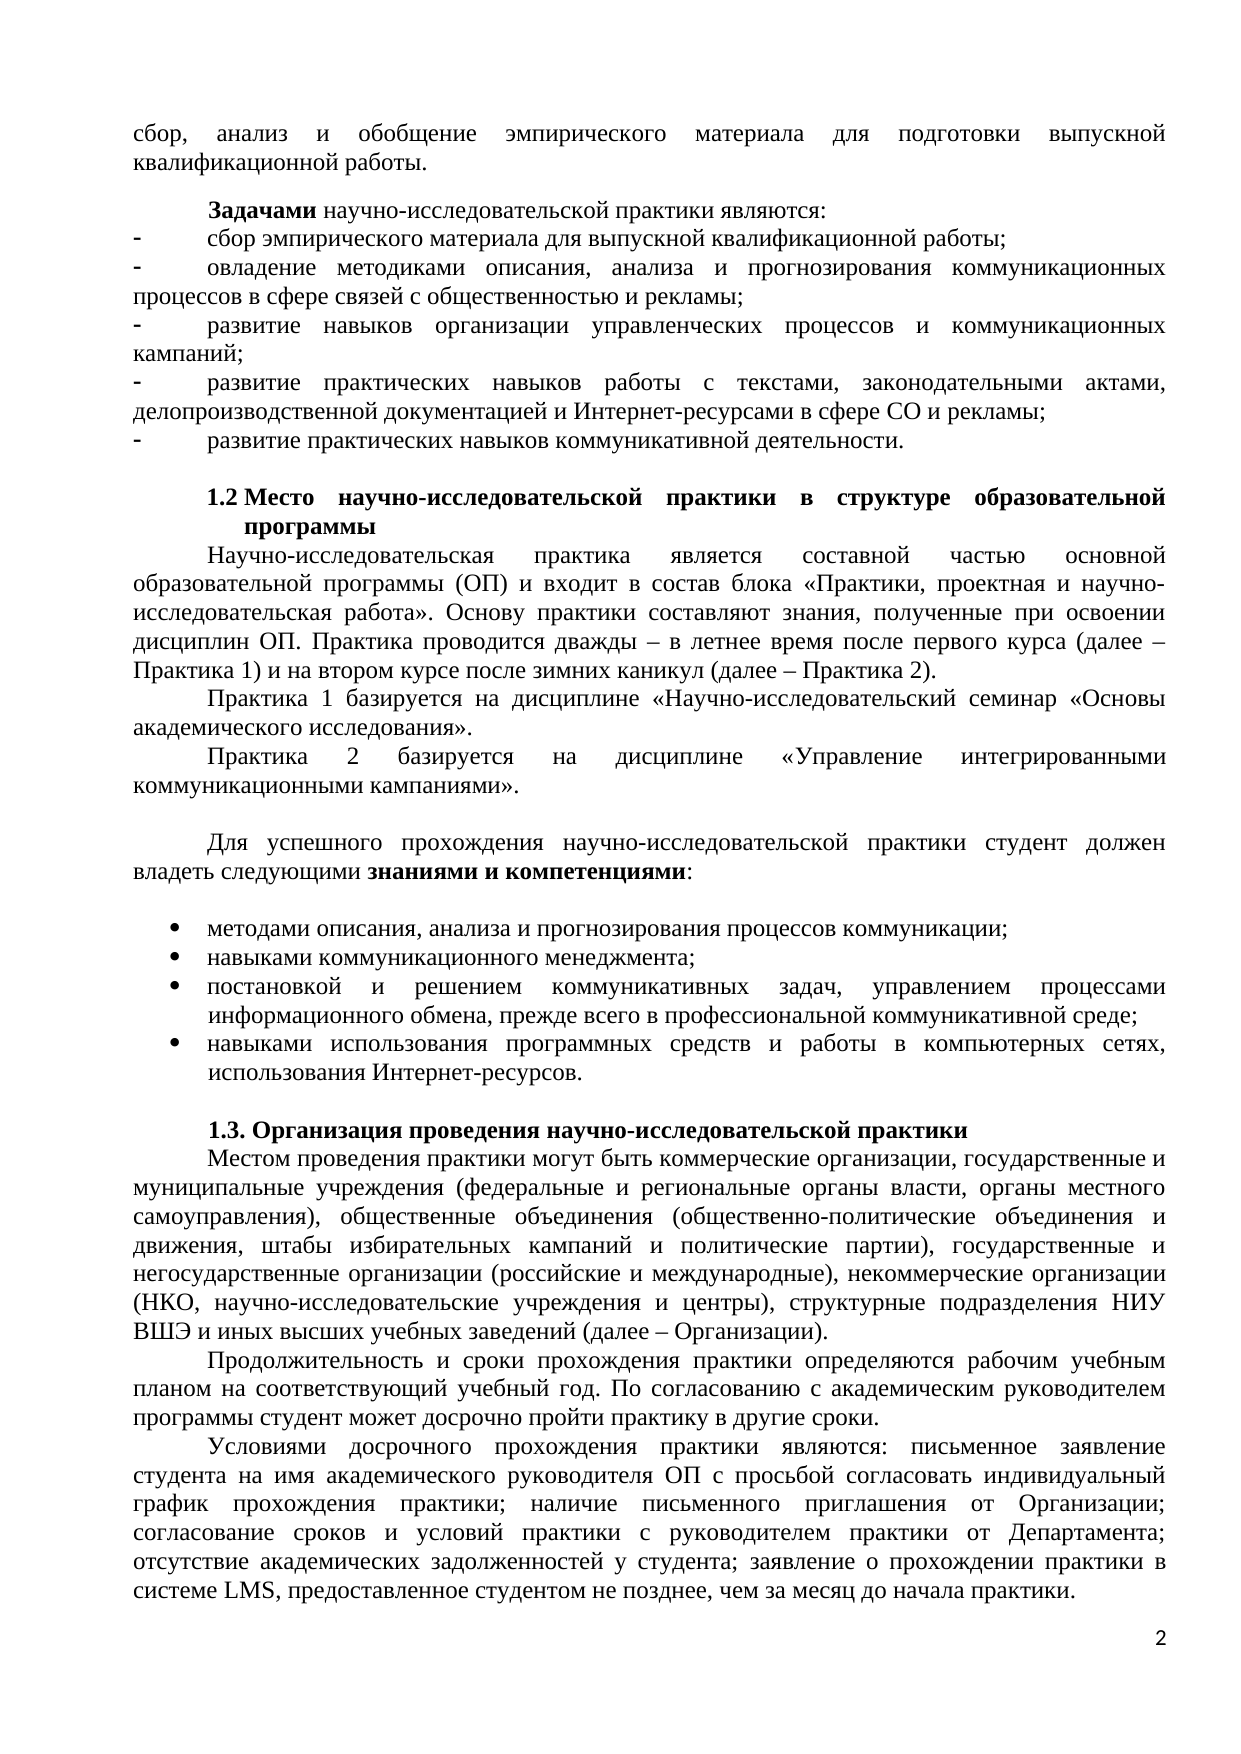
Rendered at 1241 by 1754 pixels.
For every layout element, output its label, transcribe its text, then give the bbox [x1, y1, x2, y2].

list развитие навыков организации управленческих процессов и коммуникационных кампаний; [133, 310, 1167, 367]
text Местом проведения практики могут быть коммерческие организации, государственные и муниципальные учреждения (федеральные и региональные органы власти, органы местного самоуправления), общественные объединения (общественно-политические объединения и движения, штабы избирательных кампаний и политические партии), государственные и негосударственные организации (российские и международные), некоммерческие организации (НКО, научно-исследовательские учреждения и центры), структурные подразделения НИУ ВШЭ и иных высших учебных заведений (далее – Организации). [133, 1143, 1167, 1345]
list Практика 1 базируется на дисциплине «Научно-исследовательский семинар «Основы академического исследования». [133, 683, 1167, 741]
list Для успешного прохождения научно-исследовательской практики студент должен владеть следующими знаниями и компетенциями: [133, 827, 1167, 885]
list развитие практических навыков работы с текстами, законодательными актами, делопроизводственной документацией и Интернет-ресурсами в сфере СО и рекламы; [133, 367, 1167, 425]
list Научно-исследовательская практика является составной частью основной образовательной программы (ОП) и входит в состав блока «Практики, проектная и научно-исследовательская работа». Основу практики составляют знания, полученные при освоении дисциплин ОП. Практика проводится дважды – в летнее время после первого курса (далее – Практика 1) и на втором курсе после зимних каникул (далее – Практика 2). [133, 540, 1167, 683]
text Условиями досрочного прохождения практики являются: письменное заявление студента на имя академического руководителя ОП с просьбой согласовать индивидуальный график прохождения практики; наличие письменного приглашения от Организации; согласование сроков и условий практики с руководителем практики от Департамента; отсутствие академических задолженностей у студента; заявление о прохождении практики в системе LMS, предоставленное студентом не позднее, чем за месяц до начала практики. [133, 1431, 1167, 1603]
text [133, 118, 1167, 176]
text 1.3. Организация проведения научно-исследовательской практики [208, 1115, 1167, 1143]
list навыками коммуникационного менеджмента; [170, 942, 1167, 971]
text Задачами научно-исследовательской практики являются: [133, 195, 1167, 223]
text Продолжительность и сроки прохождения практики определяются рабочим учебным планом на соответствующий учебный год. По согласованию с академическим руководителем программы студент может досрочно пройти практику в другие сроки. [133, 1345, 1167, 1431]
list Практика 2 базируется на дисциплине «Управление интегрированными коммуникационными кампаниями». [133, 741, 1167, 798]
list сбор эмпирического материала для выпускной квалификационной работы; [133, 223, 1167, 252]
list постановкой и решением коммуникативных задач, управлением процессами информационного обмена, прежде всего в профессиональной коммуникативной среде; [170, 971, 1167, 1028]
list Место научно-исследовательской практики в структуре образовательной программы [206, 482, 1167, 540]
list развитие практических навыков коммуникативной деятельности. [133, 425, 1167, 453]
list методами описания, анализа и прогнозирования процессов коммуникации; [170, 913, 1167, 942]
list навыками использования программных средств и работы в компьютерных сетях, использования Интернет-ресурсов. [170, 1028, 1167, 1086]
list овладение методиками описания, анализа и прогнозирования коммуникационных процессов в сфере связей с общественностью и рекламы; [133, 252, 1167, 310]
